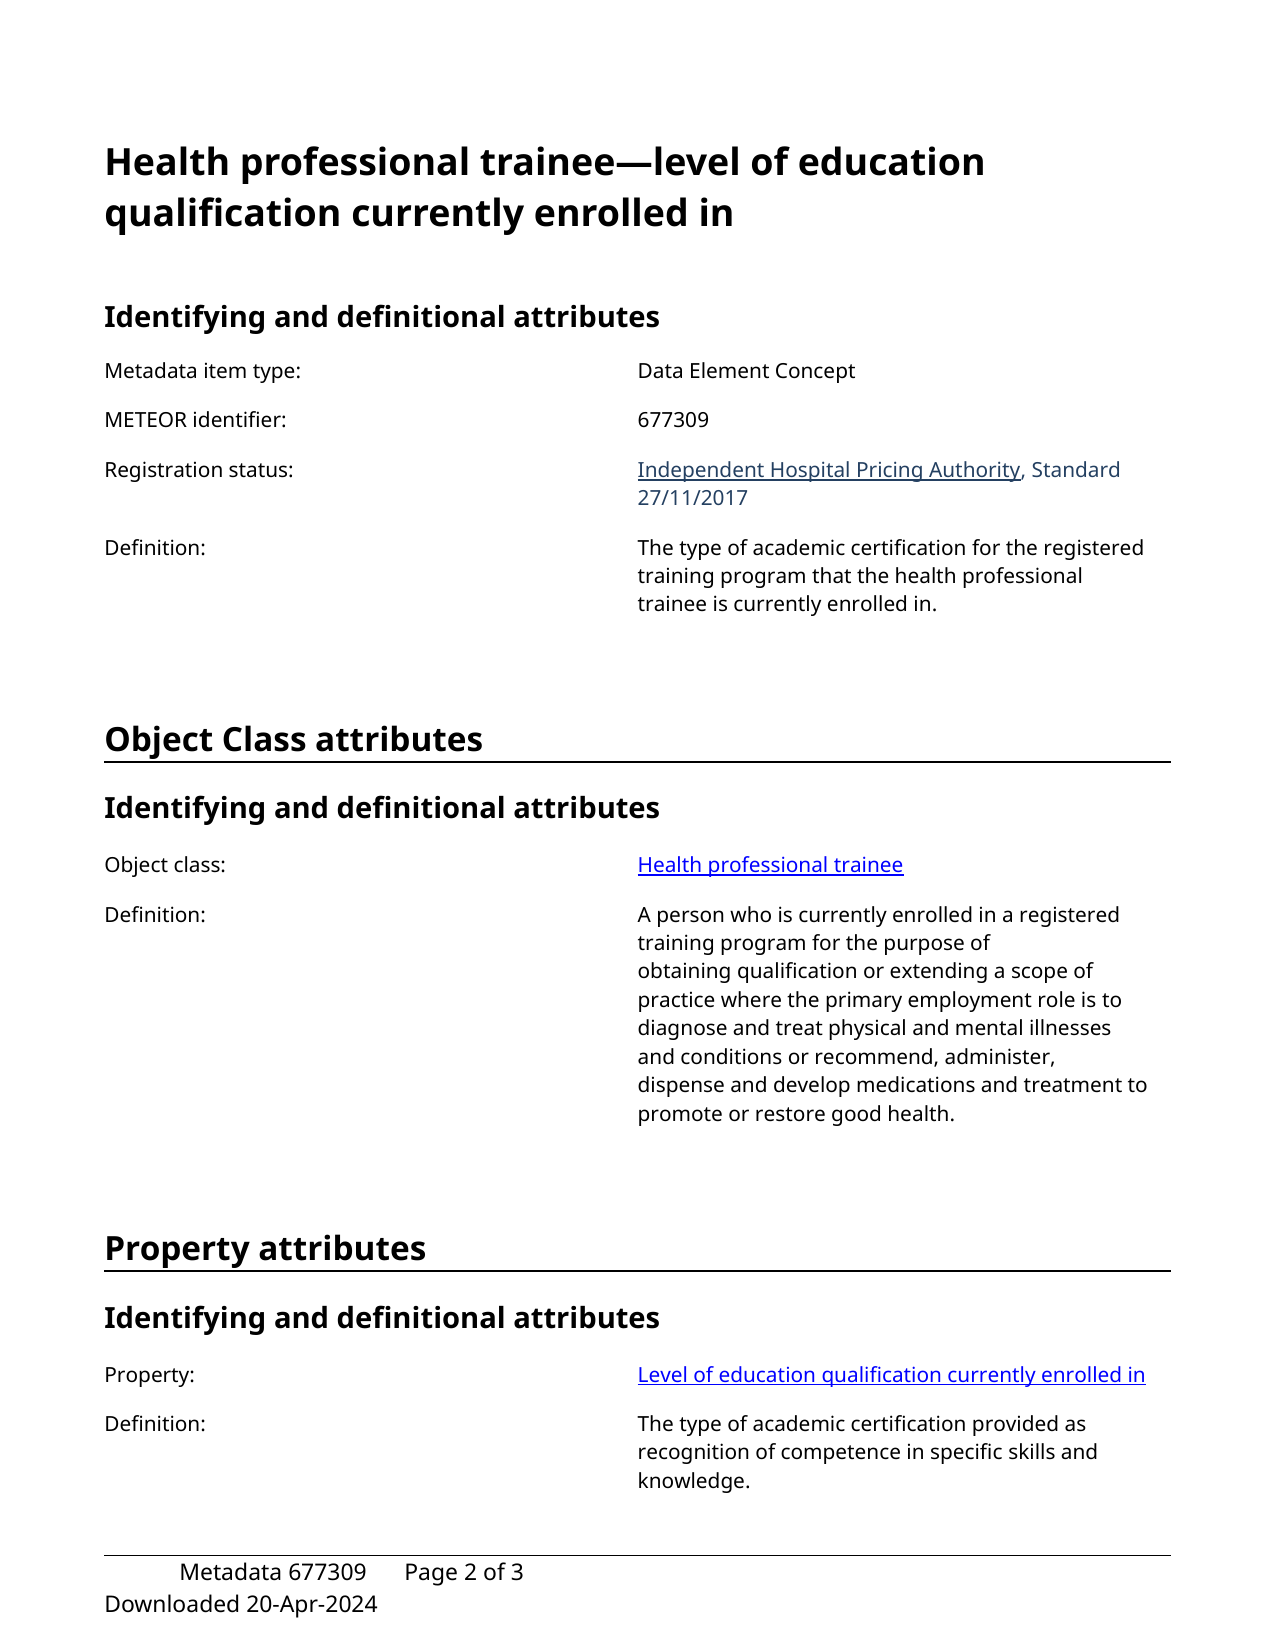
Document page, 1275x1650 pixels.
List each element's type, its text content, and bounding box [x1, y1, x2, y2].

subtitle Object Class attributes [104, 716, 1171, 761]
table_header Level of education qualification currently enrolled in [626, 1349, 1159, 1398]
table_header Health professional trainee [626, 840, 1159, 889]
table_cell Definition: [93, 522, 626, 628]
subtitle Health professional trainee—level of education qualification currently enrolled in [104, 135, 1171, 237]
subtitle Property attributes [104, 1225, 1171, 1270]
table_header Identifying and definitional attributes [93, 250, 1159, 346]
table_cell Registration status: [93, 445, 626, 522]
subtitle Identifying and definitional attributes [104, 788, 1171, 827]
table_header Object class: [93, 840, 626, 889]
table_cell Metadata item type: [93, 346, 626, 395]
table_cell The type of academic certification provided as recognition of competence in specific skills and knowledge. [626, 1399, 1159, 1505]
table_cell Definition: [93, 1399, 626, 1505]
subtitle Identifying and definitional attributes [104, 1297, 1171, 1337]
table_cell Independent Hospital Pricing Authority, Standard 27/11/2017 [626, 445, 1159, 522]
table_cell Data Element Concept [626, 346, 1159, 395]
table_cell 677309 [626, 395, 1159, 444]
table_cell METEOR identifier: [93, 395, 626, 444]
table_cell The type of academic certification for the registered training program that the health professional trainee is currently enrolled in. [626, 522, 1159, 628]
table_cell A person who is currently enrolled in a registered training program for the purpose of obtaining qualification or extending a scope of practice where the primary employment role is to diagnose and treat physical and mental illnesses and conditions or recommend, administer, dispense and develop medications and treatment to promote or restore good health. [626, 889, 1159, 1138]
table_cell Definition: [93, 889, 626, 1138]
table_header Property: [93, 1349, 626, 1398]
